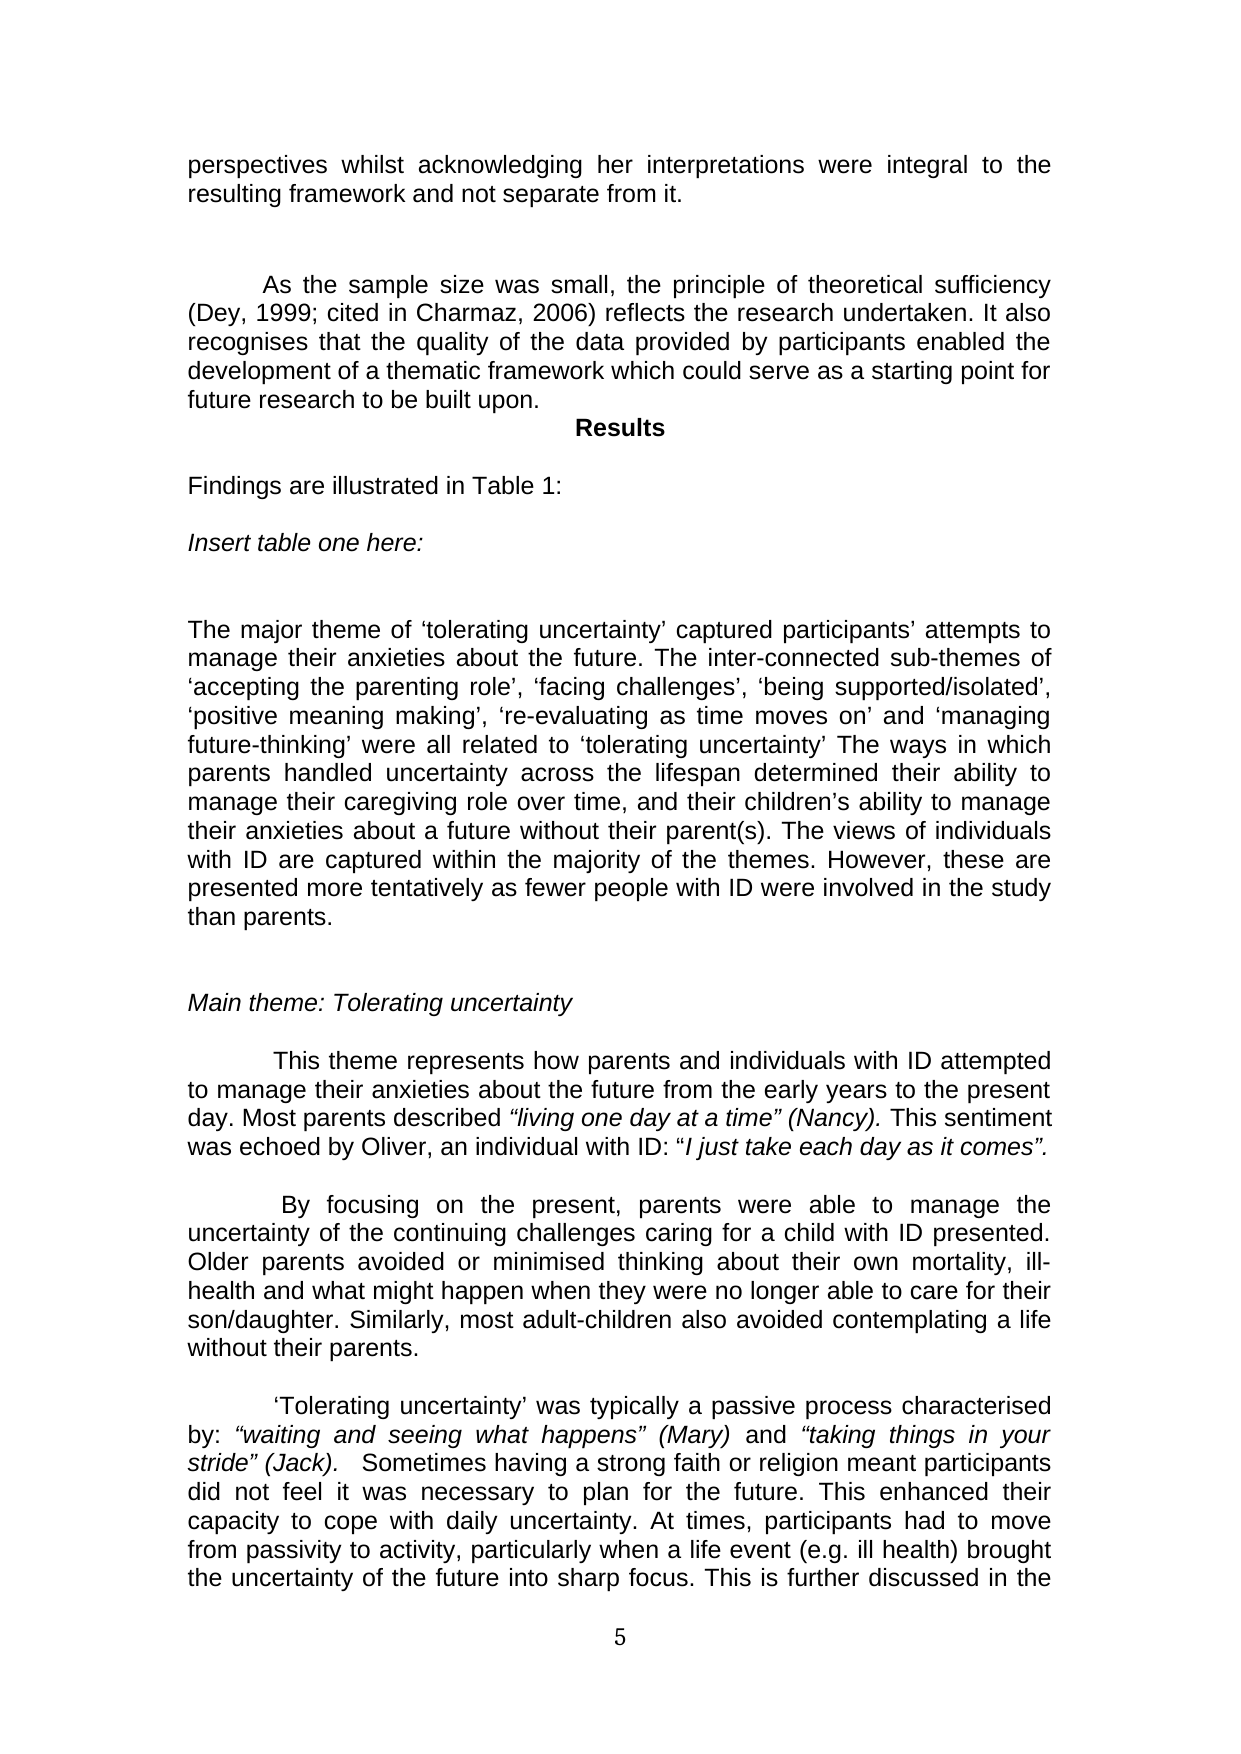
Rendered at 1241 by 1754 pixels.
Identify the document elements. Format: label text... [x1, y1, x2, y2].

text The major theme of ‘tolerating uncertainty’ captured participants’ attempts to manage their anxieties about the future. The inter-connected sub-themes of ‘accepting the parenting role’, ‘facing challenges’, ‘being supported/isolated’, ‘positive meaning making’, ‘re-evaluating as time moves on’ and ‘managing future-thinking’ were all related to ‘tolerating uncertainty’ The ways in which parents handled uncertainty across the lifespan determined their ability to manage their caregiving role over time, and their children’s ability to manage their anxieties about a future without their parent(s). The views of individuals with ID are captured within the majority of the themes. However, these are presented more tentatively as fewer people with ID were involved in the study than parents. [187, 614, 1053, 931]
text Results [187, 413, 1053, 442]
text By focusing on the present, parents were able to manage the uncertainty of the continuing challenges caring for a child with ID presented. Older parents avoided or minimised thinking about their own mortality, ill-health and what might happen when they were no longer able to care for their son/daughter. Similarly, most adult-children also avoided contemplating a life without their parents. [187, 1189, 1053, 1362]
text Insert table one here: [187, 528, 1053, 557]
text This theme represents how parents and individuals with ID attempted to manage their anxieties about the future from the early years to the present day. Most parents described “living one day at a time” (Nancy). This sentiment was echoed by Oliver, an individual with ID: “I just take each day as it comes”. [187, 1046, 1053, 1161]
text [187, 1391, 1053, 1592]
text As the sample size was small, the principle of theoretical sufficiency (Dey, 1999; cited in Charmaz, 2006) reflects the research undertaken. It also recognises that the quality of the data provided by participants enabled the development of a thematic framework which could serve as a starting point for future research to be built upon. [187, 269, 1053, 413]
text Findings are illustrated in Table 1: [187, 442, 1053, 499]
text Main theme: Tolerating uncertainty [187, 988, 1053, 1017]
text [187, 150, 1053, 207]
